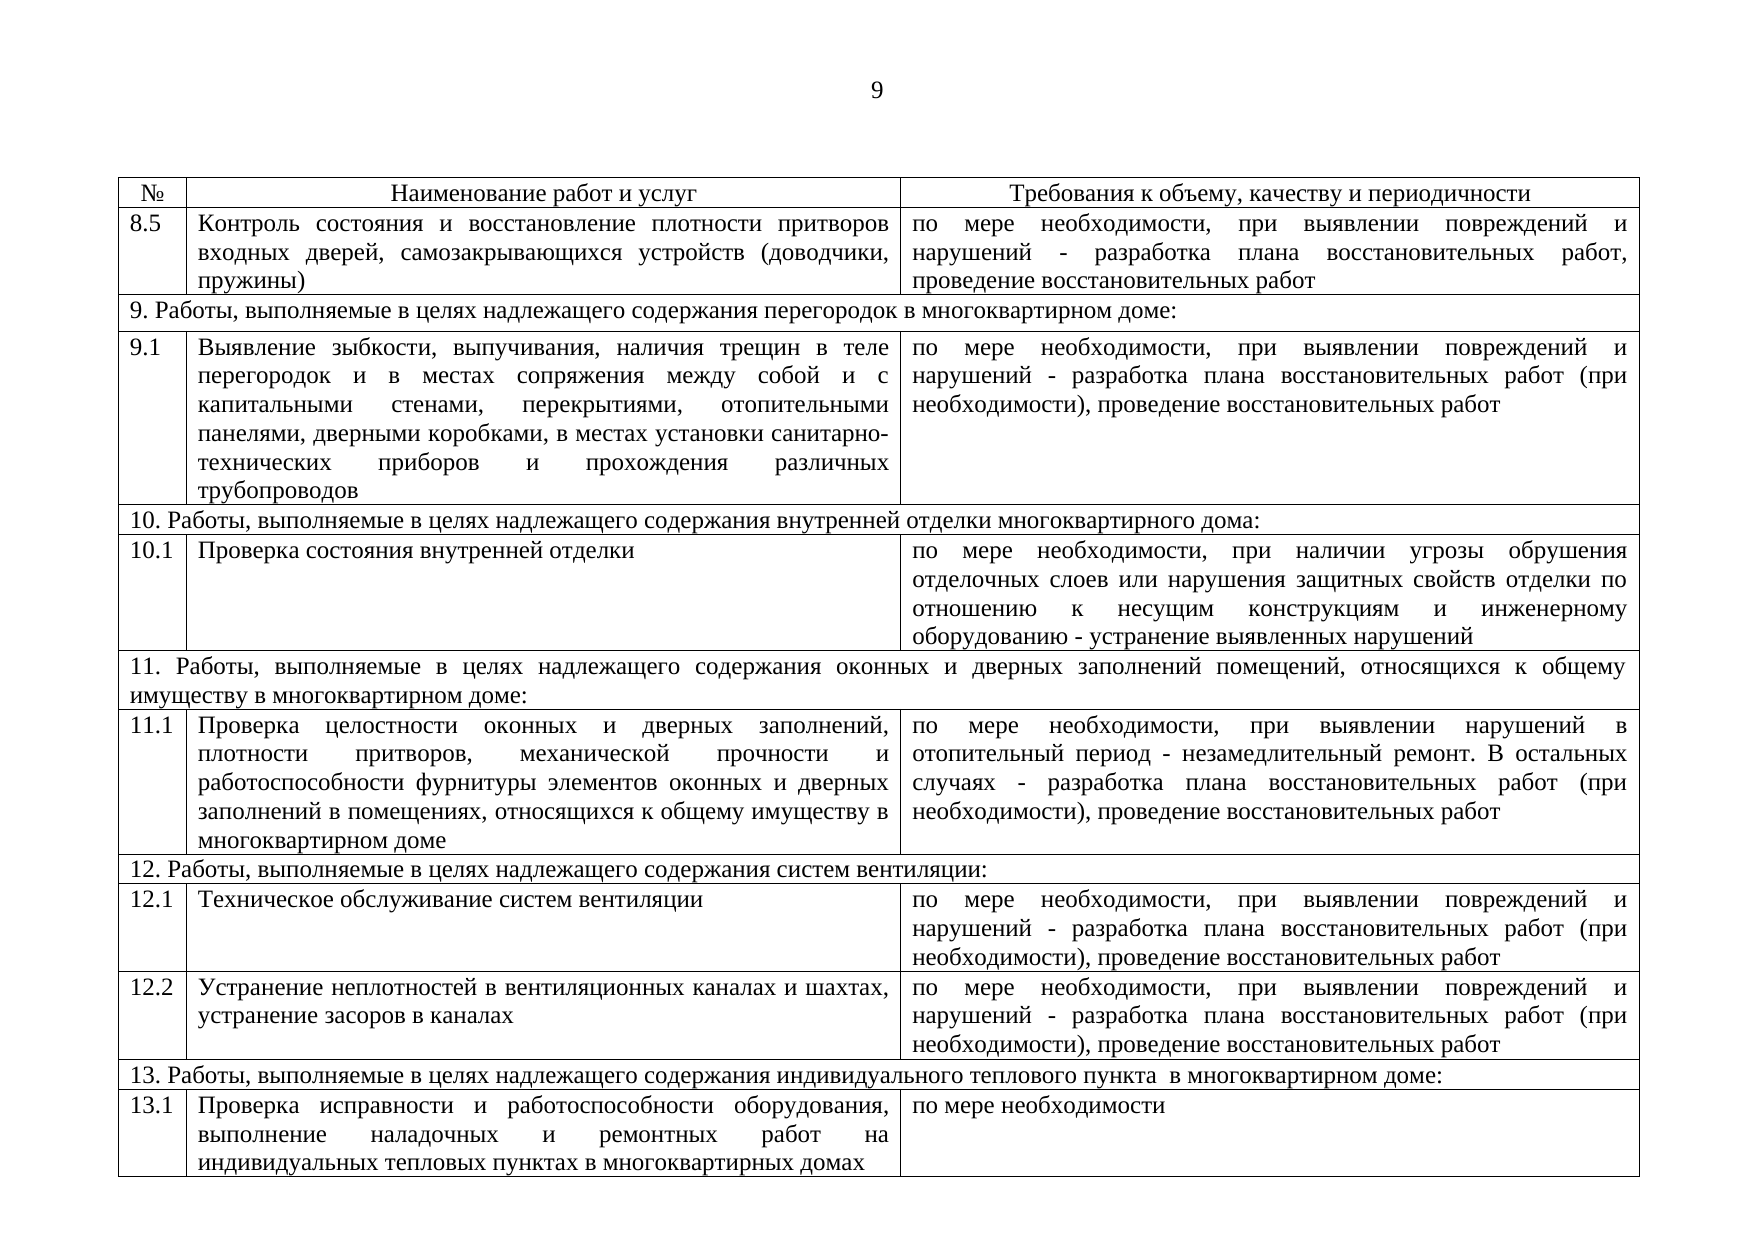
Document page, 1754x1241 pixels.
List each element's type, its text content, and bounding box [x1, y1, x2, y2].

table_cell 11.1 [119, 710, 186, 853]
table_header Наименование работ и услуг [187, 178, 900, 207]
table_cell Проверка состояния внутренней отделки [187, 535, 900, 650]
table_cell 13.1 [119, 1090, 186, 1176]
table_cell 8.5 [119, 208, 186, 294]
table_cell Проверка исправности и работоспособности оборудования, выполнение наладочных и ремонтных работ на индивидуальных тепловых пунктах в многоквартирных домах [187, 1090, 900, 1176]
table_cell по мере необходимости, при выявлении повреждений и нарушений - разработка плана восстановительных работ, проведение восстановительных работ [1316, 208, 1639, 294]
table_cell по мере необходимости [901, 1090, 1639, 1176]
table_cell 9.1 [119, 332, 186, 504]
table_cell 11. Работы, выполняемые в целях надлежащего содержания оконных и дверных заполнений помещений, относящихся к общему имуществу в многоквартирном доме: [119, 651, 1639, 709]
table_cell 12.2 [119, 972, 186, 1059]
table_cell Устранение неплотностей в вентиляционных каналах и шахтах, устранение засоров в каналах [187, 972, 900, 1059]
table_header Требования к объему, качеству и периодичности [901, 178, 1639, 207]
table_cell по мере необходимости, при выявлении повреждений и нарушений - разработка плана восстановительных работ, проведение восстановительных работ [901, 208, 1212, 294]
table_cell 13. Работы, выполняемые в целях надлежащего содержания индивидуального теплового пункта в многоквартирном доме: [119, 1060, 1639, 1089]
table_cell Техническое обслуживание систем вентиляции [187, 884, 900, 971]
table_header № [119, 178, 186, 207]
table_cell 10. Работы, выполняемые в целях надлежащего содержания внутренней отделки многоквартирного дома: [119, 505, 1639, 534]
table_cell 12.1 [119, 884, 186, 971]
table_cell Контроль состояния и восстановление плотности притворов входных дверей, самозакрывающихся устройств (доводчики, пружины) [187, 208, 900, 294]
table_cell 12. Работы, выполняемые в целях надлежащего содержания систем вентиляции: [119, 855, 1639, 883]
table_cell по мере необходимости, при наличии угрозы обрушения отделочных слоев или нарушения защитных свойств отделки по отношению к несущим конструкциям и инженерному оборудованию - устранение выявленных нарушений [901, 535, 1639, 650]
table_cell 10.1 [119, 535, 186, 650]
table_cell по мере необходимости, при выявлении нарушений в отопительный период - незамедлительный ремонт. В остальных случаях - разработка плана восстановительных работ (при необходимости), проведение восстановительных работ [901, 710, 1639, 853]
table_cell 9. Работы, выполняемые в целях надлежащего содержания перегородок в многоквартирном доме: [119, 295, 1639, 331]
table_cell Выявление зыбкости, выпучивания, наличия трещин в теле перегородок и в местах сопряжения между собой и с капитальными стенами, перекрытиями, отопительными панелями, дверными коробками, в местах установки санитарно-технических приборов и прохождения различных трубопроводов [187, 332, 900, 504]
table_cell Проверка целостности оконных и дверных заполнений, плотности притворов, механической прочности и работоспособности фурнитуры элементов оконных и дверных заполнений в помещениях, относящихся к общему имуществу в многоквартирном доме [187, 710, 900, 853]
